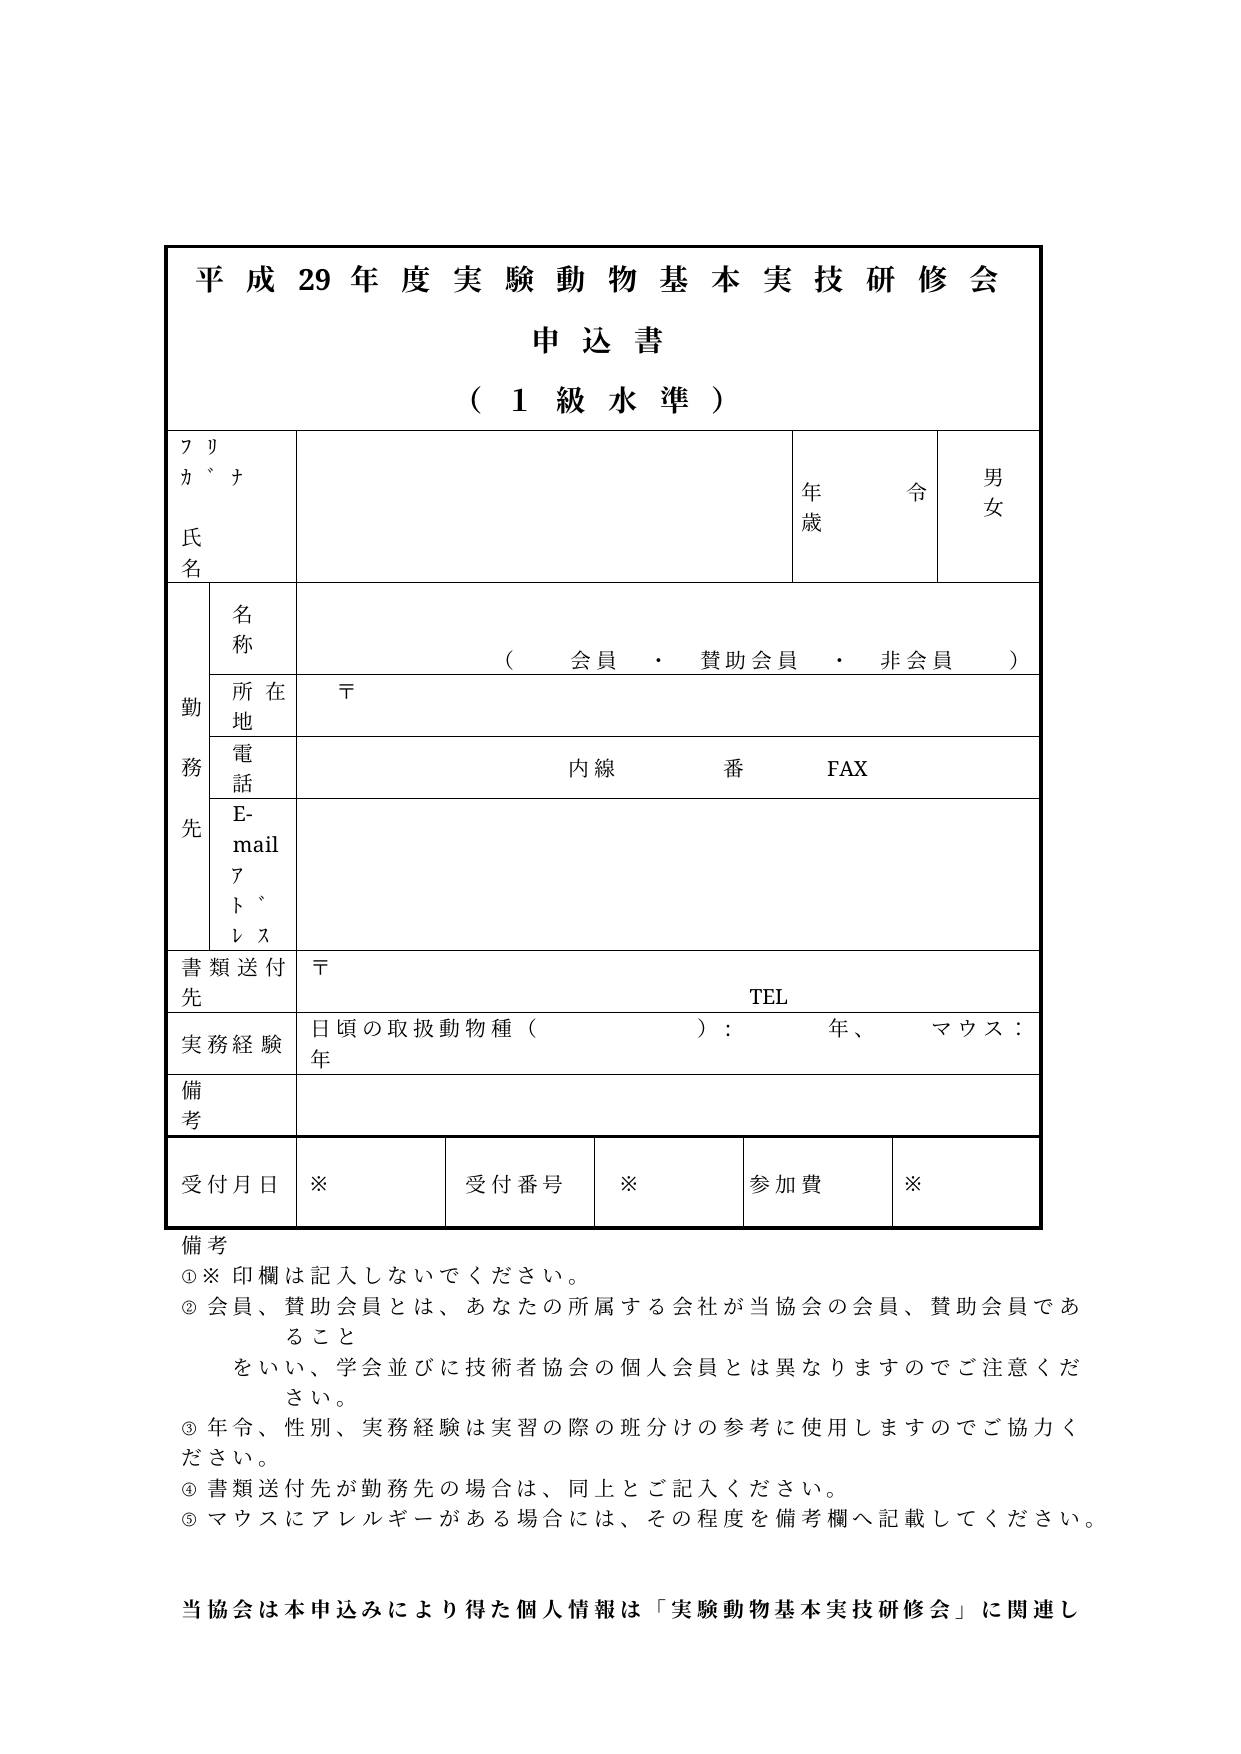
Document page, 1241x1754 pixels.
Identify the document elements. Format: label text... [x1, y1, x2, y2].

table_cell ※ [595, 1138, 743, 1226]
table_cell [297, 431, 792, 582]
table_cell 日頃の取扱動物種（ ）: 年、 マウス： 年 [297, 1013, 1039, 1073]
table_cell 参加費 [744, 1138, 892, 1226]
text ① ※印欄は記入しないでください。 [170, 1260, 1085, 1290]
table_cell [297, 1075, 1039, 1135]
table_cell [297, 799, 1039, 950]
table_cell ※ [893, 1138, 1039, 1226]
table_cell 電 話 [210, 737, 296, 797]
table_cell 勤 務 先 [168, 583, 209, 950]
table_cell 書類送付先 [168, 951, 296, 1012]
table_cell ※ [297, 1138, 445, 1226]
table_cell ﾌﾘ ｶﾞﾅ 氏 名 [168, 431, 296, 582]
table_cell 男 女 [938, 431, 1039, 582]
table_cell （ 会員 ・ 賛助会員 ・ 非会員 ） [297, 583, 1039, 674]
table_cell 名 称 [210, 583, 296, 674]
table_cell 実務経験 [168, 1013, 296, 1073]
text ⑤ マウスにアレルギーがある場合には、その程度を備考欄へ記載してください。 [180, 1502, 1085, 1533]
table_cell E-mail ｱﾄﾞﾚｽ [210, 799, 296, 950]
table_cell 〒 [297, 675, 1039, 736]
text 備考 [170, 1229, 1085, 1260]
text ③ 年令、性別、実務経験は実習の際の班分けの参考に使用しますのでご協力ください。 [180, 1411, 1085, 1472]
table_cell 所在地 [210, 675, 296, 736]
text をいい、学会並びに技術者協会の個人会員とは異なりますのでご注意ください。 [217, 1351, 1085, 1411]
text ② 会員、賛助会員とは、あなたの所属する会社が当協会の会員、賛助会員であること [180, 1290, 1085, 1351]
table_cell 年令 歳 [793, 431, 937, 582]
table_cell 備 考 [168, 1075, 296, 1135]
table_cell 受付番号 [446, 1138, 594, 1226]
text ④ 書類送付先が勤務先の場合は、同上とご記入ください。 [180, 1472, 1085, 1502]
table_header 平成29年度実験動物基本実技研修会申込書 （１級水準） [168, 248, 1039, 429]
table_cell 受付月日 [168, 1138, 296, 1226]
table_cell 内線 番 FAX [297, 737, 1039, 797]
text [155, 1593, 1085, 1623]
table_cell 〒 TEL [297, 951, 1039, 1012]
